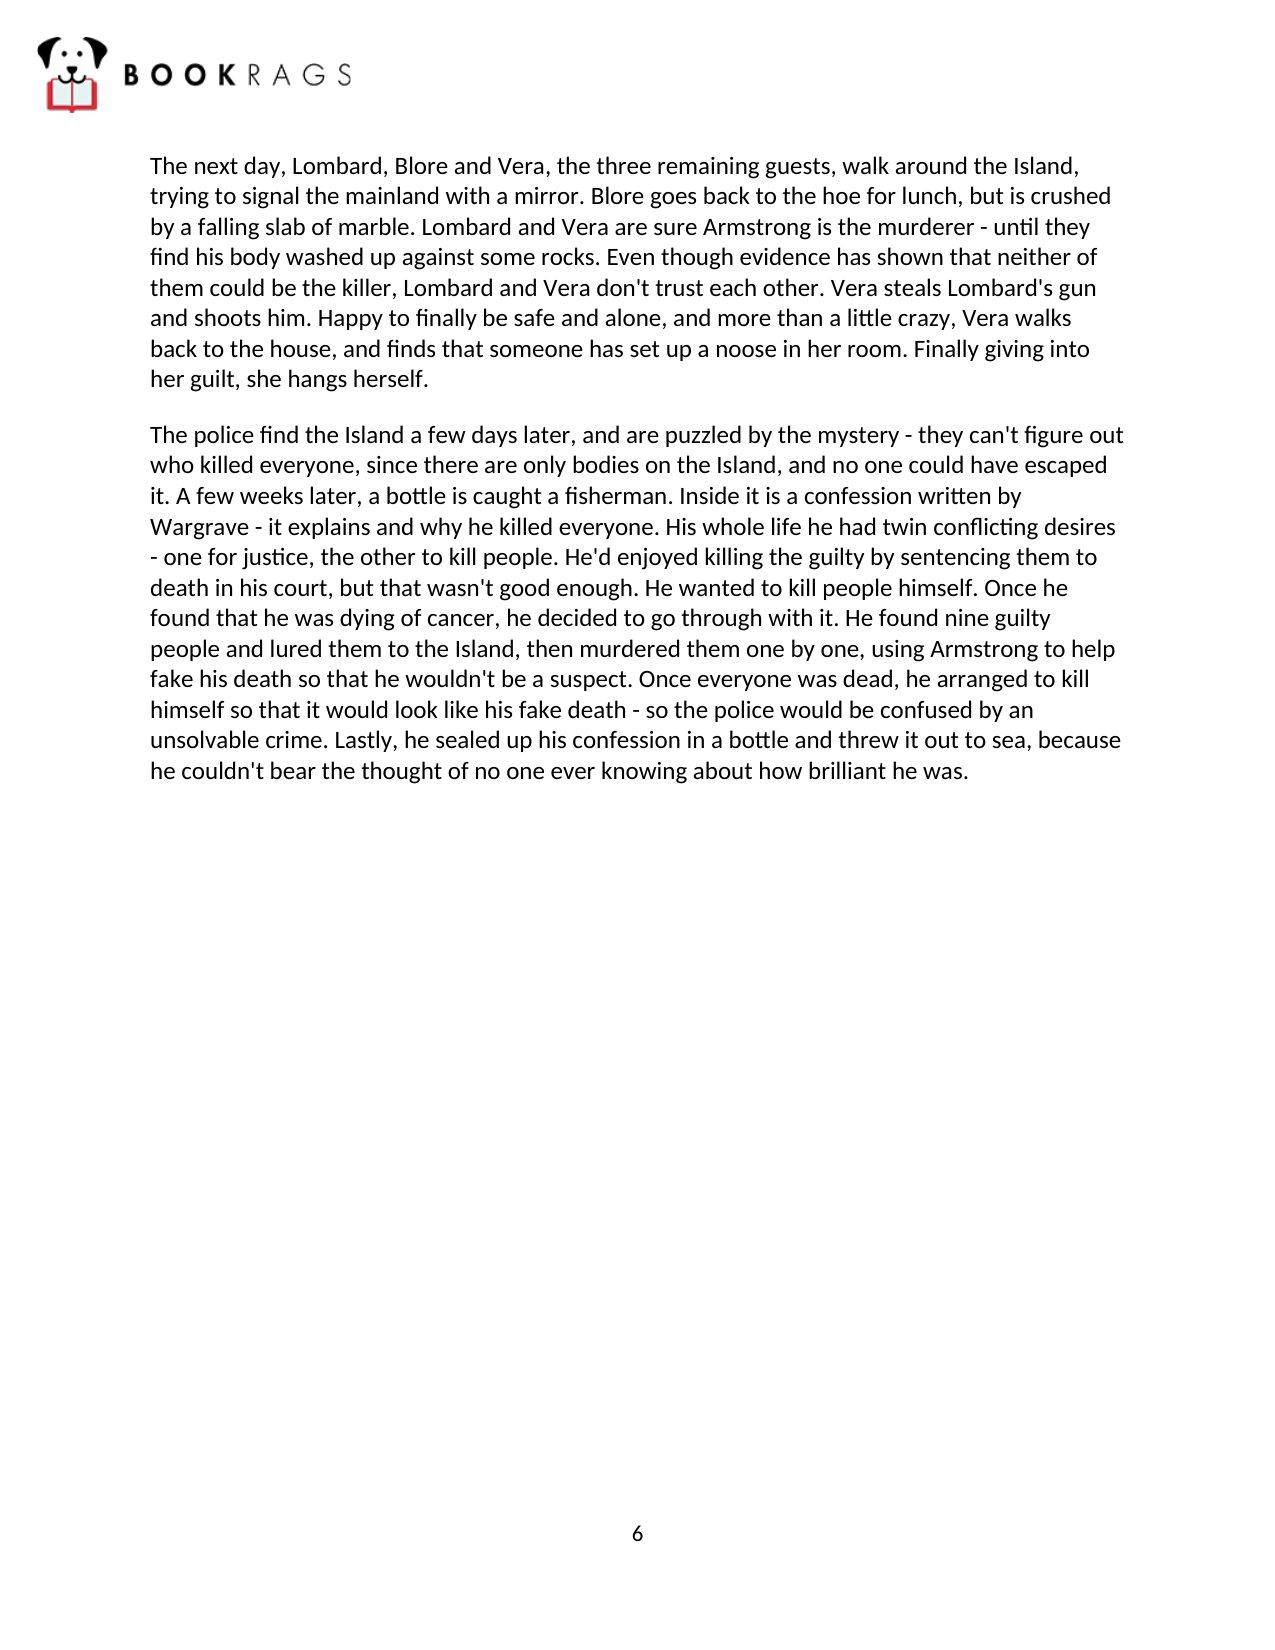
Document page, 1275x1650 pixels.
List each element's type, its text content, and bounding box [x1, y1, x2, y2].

text The police find the Island a few days later, and are puzzled by the mystery - they can't figure out who killed everyone, since there are only bodies on the Island, and no one could have escaped it. A few weeks later, a bottle is caught a fisherman. Inside it is a confession written by Wargrave - it explains and why he killed everyone. His whole life he had twin conflicting desires - one for justice, the other to kill people. He'd enjoyed killing the guilty by sentencing them to death in his court, but that wasn't good enough. He wanted to kill people himself. Once he found that he was dying of cancer, he decided to go through with it. He found nine guilty people and lured them to the Island, then murdered them one by one, using Armstrong to help fake his death so that he wouldn't be a suspect. Once everyone was dead, he arranged to kill himself so that it would look like his fake death - so the police would be confused by an unsolvable crime. Lastly, he sealed up his confession in a bottle and threw it out to sea, because he couldn't bear the thought of no one ever knowing about how brilliant he was. [150, 419, 1125, 785]
picture [37, 37, 351, 113]
text The next day, Lombard, Blore and Vera, the three remaining guests, walk around the Island, trying to signal the mainland with a mirror. Blore goes back to the hoe for lunch, but is crushed by a falling slab of marble. Lombard and Vera are sure Armstrong is the murderer - until they find his body washed up against some rocks. Even though evidence has shown that neither of them could be the killer, Lombard and Vera don't trust each other. Vera steals Lombard's gun and shoots him. Happy to finally be safe and alone, and more than a little crazy, Vera walks back to the house, and finds that someone has set up a noose in her room. Finally giving into her guilt, she hangs herself. [150, 150, 1125, 394]
